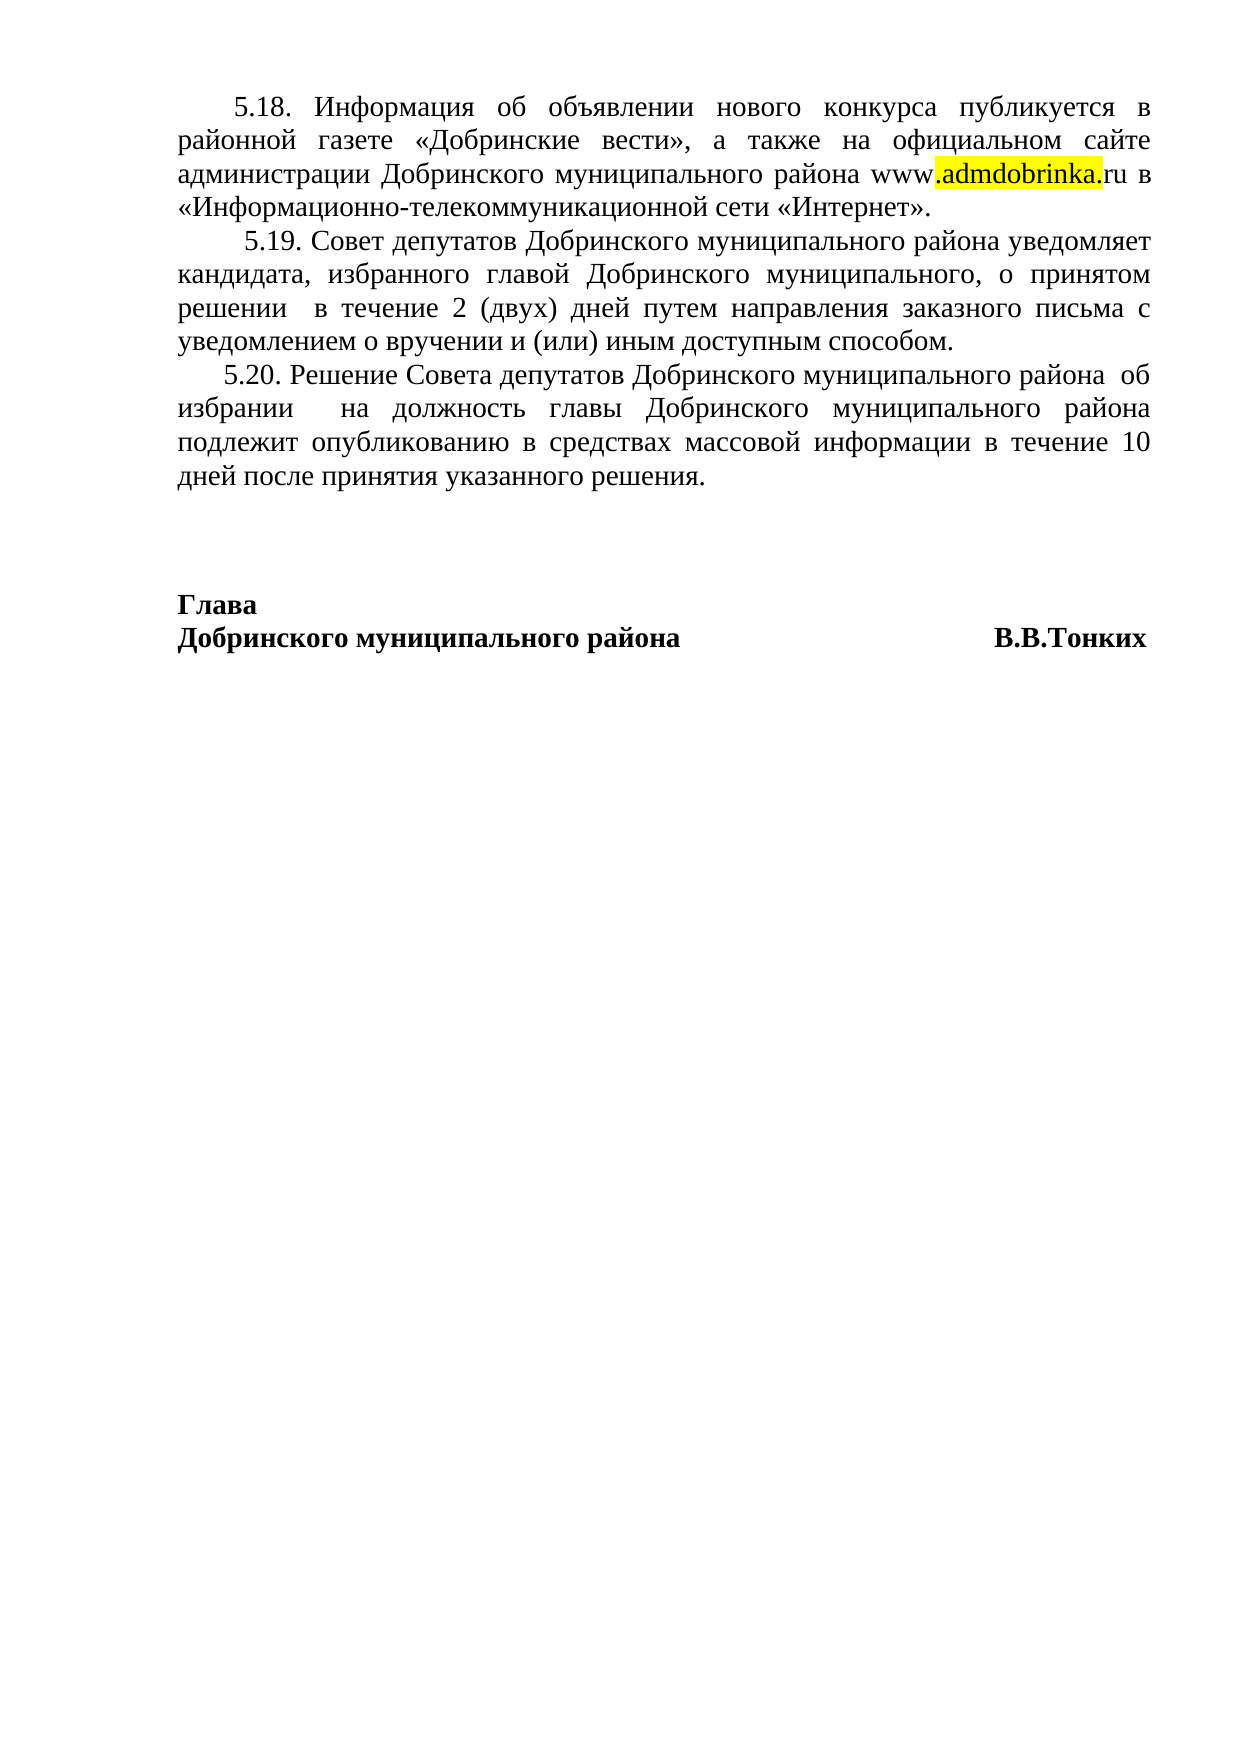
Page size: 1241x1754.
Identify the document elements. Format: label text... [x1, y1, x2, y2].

text 5.20. Решение Совета депутатов Добринского муниципального района об избрании на должность главы Добринского муниципального района подлежит опубликованию в средствах массовой информации в течение 10 дней после принятия указанного решения. [177, 357, 1152, 491]
text Глава [177, 587, 1152, 621]
text 5.18. Информация об объявлении нового конкурса публикуется в районной газете «Добринские вести», а также на официальном сайте администрации Добринского муниципального района www.admdobrinka.ru в «Информационно-телекоммуникационной сети «Интернет». [177, 89, 1152, 223]
text 5.19. Совет депутатов Добринского муниципального района уведомляет кандидата, избранного главой Добринского муниципального, о принятом решении в течение 2 (двух) дней путем направления заказного письма с уведомлением о вручении и (или) иным доступным способом. [177, 223, 1152, 357]
text Добринского муниципального района В.В.Тонких [177, 621, 1152, 654]
